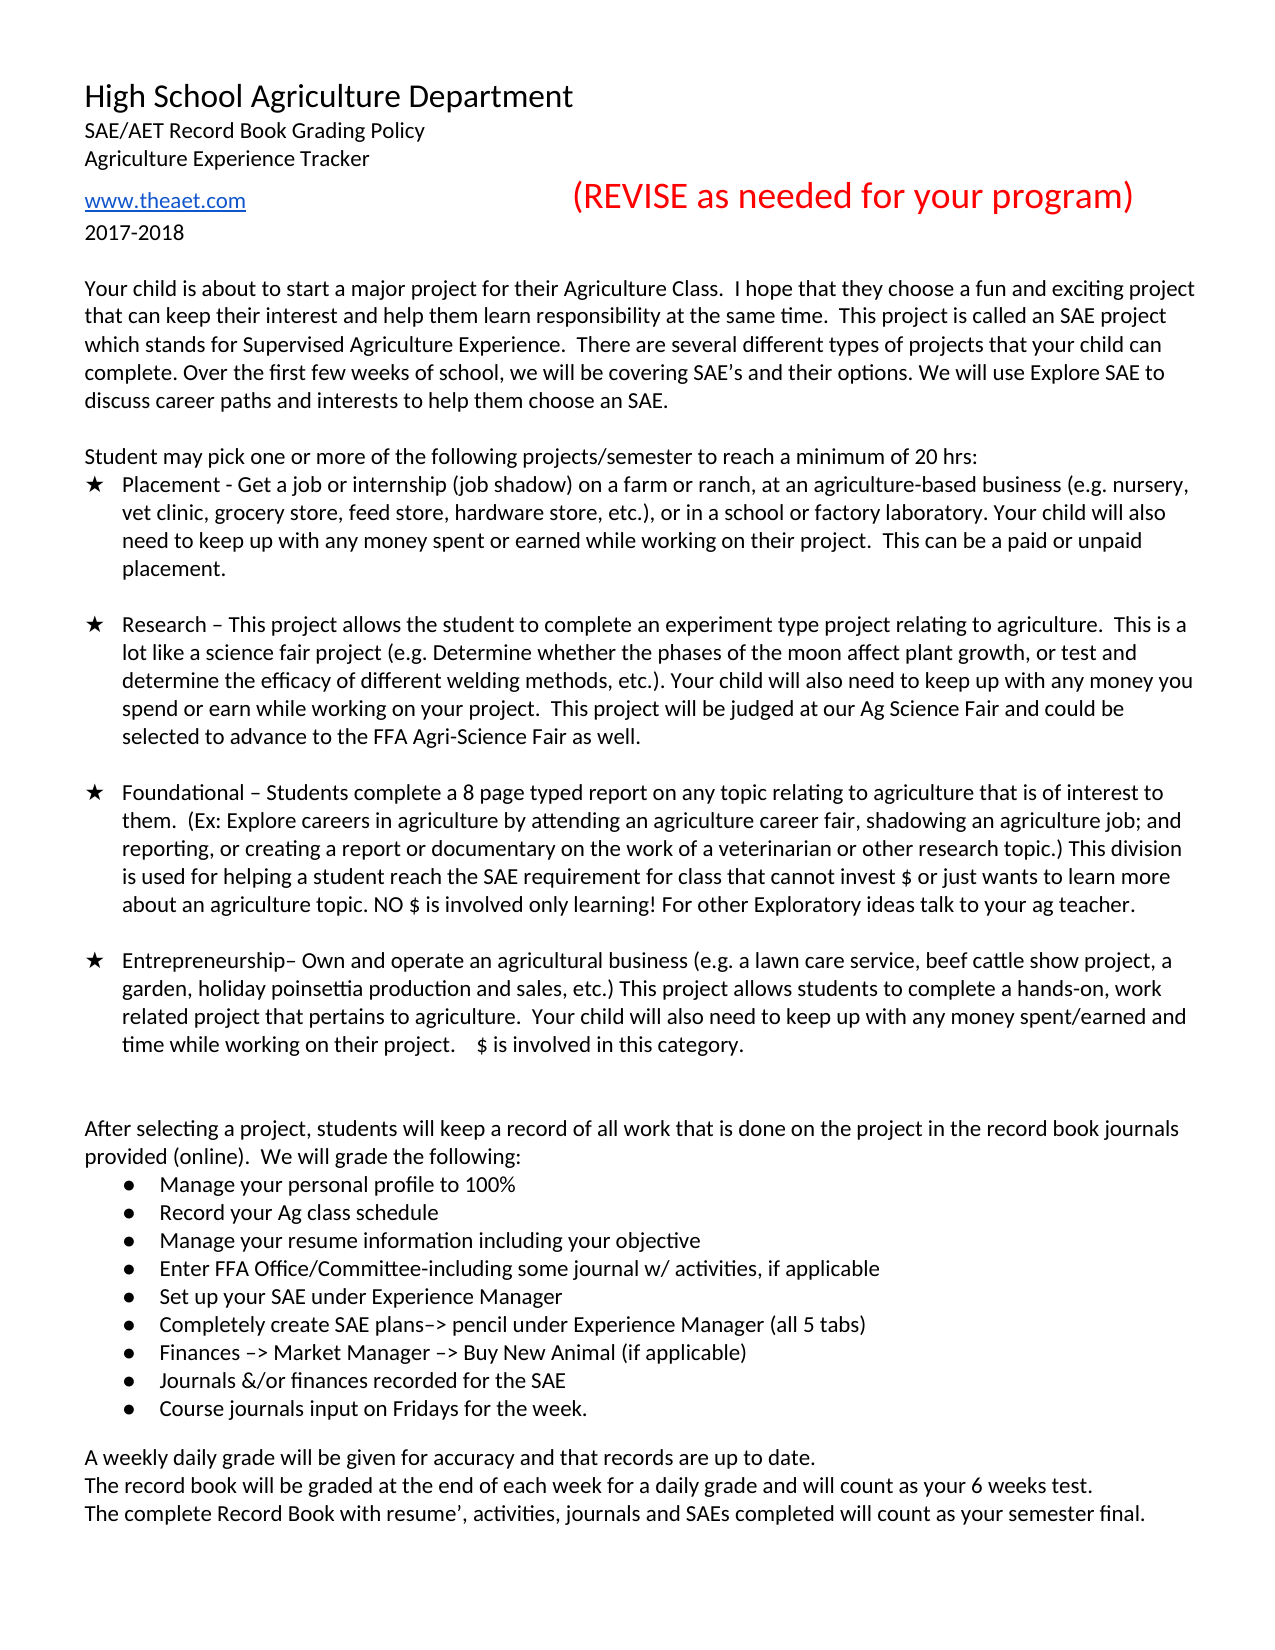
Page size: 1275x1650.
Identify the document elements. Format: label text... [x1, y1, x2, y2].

list Record your Ag class schedule [122, 1198, 1200, 1226]
text 2017-2018 [84, 218, 1200, 246]
list Research – This project allows the student to complete an experiment type project relating to agriculture. This is a lot like a science fair project (e.g. Determine whether the phases of the moon affect plant growth, or test and determine the efficacy of different welding methods, etc.). Your child will also need to keep up with any money you spend or earn while working on your project. This project will be judged at our Ag Science Fair and could be selected to advance to the FFA Agri-Science Fair as well. [84, 610, 1200, 750]
list Manage your personal profile to 100% [122, 1170, 1200, 1198]
text High School Agriculture Department [84, 75, 1200, 116]
text Your child is about to start a major project for their Agriculture Class. I hope that they choose a fun and exciting project that can keep their interest and help them learn responsibility at the same time. This project is called an SAE project which stands for Supervised Agriculture Experience. There are several different types of projects that your child can complete. Over the first few weeks of school, we will be covering SAE’s and their options. We will use Explore SAE to discuss career paths and interests to help them choose an SAE. [84, 274, 1200, 414]
text www.theaet.com (REVISE as needed for your program) [84, 172, 1200, 218]
text The record book will be graded at the end of each week for a daily grade and will count as your 6 weeks test. [84, 1471, 1200, 1499]
text SAE/AET Record Book Grading Policy [84, 116, 1200, 144]
text The complete Record Book with resume’, activities, journals and SAEs completed will count as your semester final. [84, 1499, 1200, 1527]
list Foundational – Students complete a 8 page typed report on any topic relating to agriculture that is of interest to them. (Ex: Explore careers in agriculture by attending an agriculture career fair, shadowing an agriculture job; and reporting, or creating a report or documentary on the work of a veterinarian or other research topic.) This division is used for helping a student reach the SAE requirement for class that cannot invest $ or just wants to learn more about an agriculture topic. NO $ is involved only learning! For other Exploratory ideas talk to your ag teacher. [84, 778, 1200, 918]
list Entrepreneurship– Own and operate an agricultural business (e.g. a lawn care service, beef cattle show project, a garden, holiday poinsettia production and sales, etc.) This project allows students to complete a hands-on, work related project that pertains to agriculture. Your child will also need to keep up with any money spent/earned and time while working on their project. $ is involved in this category. [84, 946, 1200, 1058]
list Manage your resume information including your objective [122, 1226, 1200, 1254]
list Journals &/or finances recorded for the SAE [122, 1366, 1200, 1394]
list Set up your SAE under Experience Manager [122, 1282, 1200, 1310]
list Course journals input on Fridays for the week. [122, 1394, 1200, 1422]
text A weekly daily grade will be given for accuracy and that records are up to date. [84, 1443, 1200, 1471]
text After selecting a project, students will keep a record of all work that is done on the project in the record book journals provided (online). We will grade the following: [84, 1114, 1200, 1170]
list Finances –> Market Manager –> Buy New Animal (if applicable) [122, 1338, 1200, 1366]
text Student may pick one or more of the following projects/semester to reach a minimum of 20 hrs: [84, 442, 1200, 470]
list Completely create SAE plans–> pencil under Experience Manager (all 5 tabs) [122, 1310, 1200, 1338]
list Enter FFA Office/Committee-including some journal w/ activities, if applicable [122, 1254, 1200, 1282]
text Agriculture Experience Tracker [84, 144, 1200, 172]
list Placement - Get a job or internship (job shadow) on a farm or ranch, at an agriculture-based business (e.g. nursery, vet clinic, grocery store, feed store, hardware store, etc.), or in a school or factory laboratory. Your child will also need to keep up with any money spent or earned while working on their project. This can be a paid or unpaid placement. [84, 470, 1200, 582]
